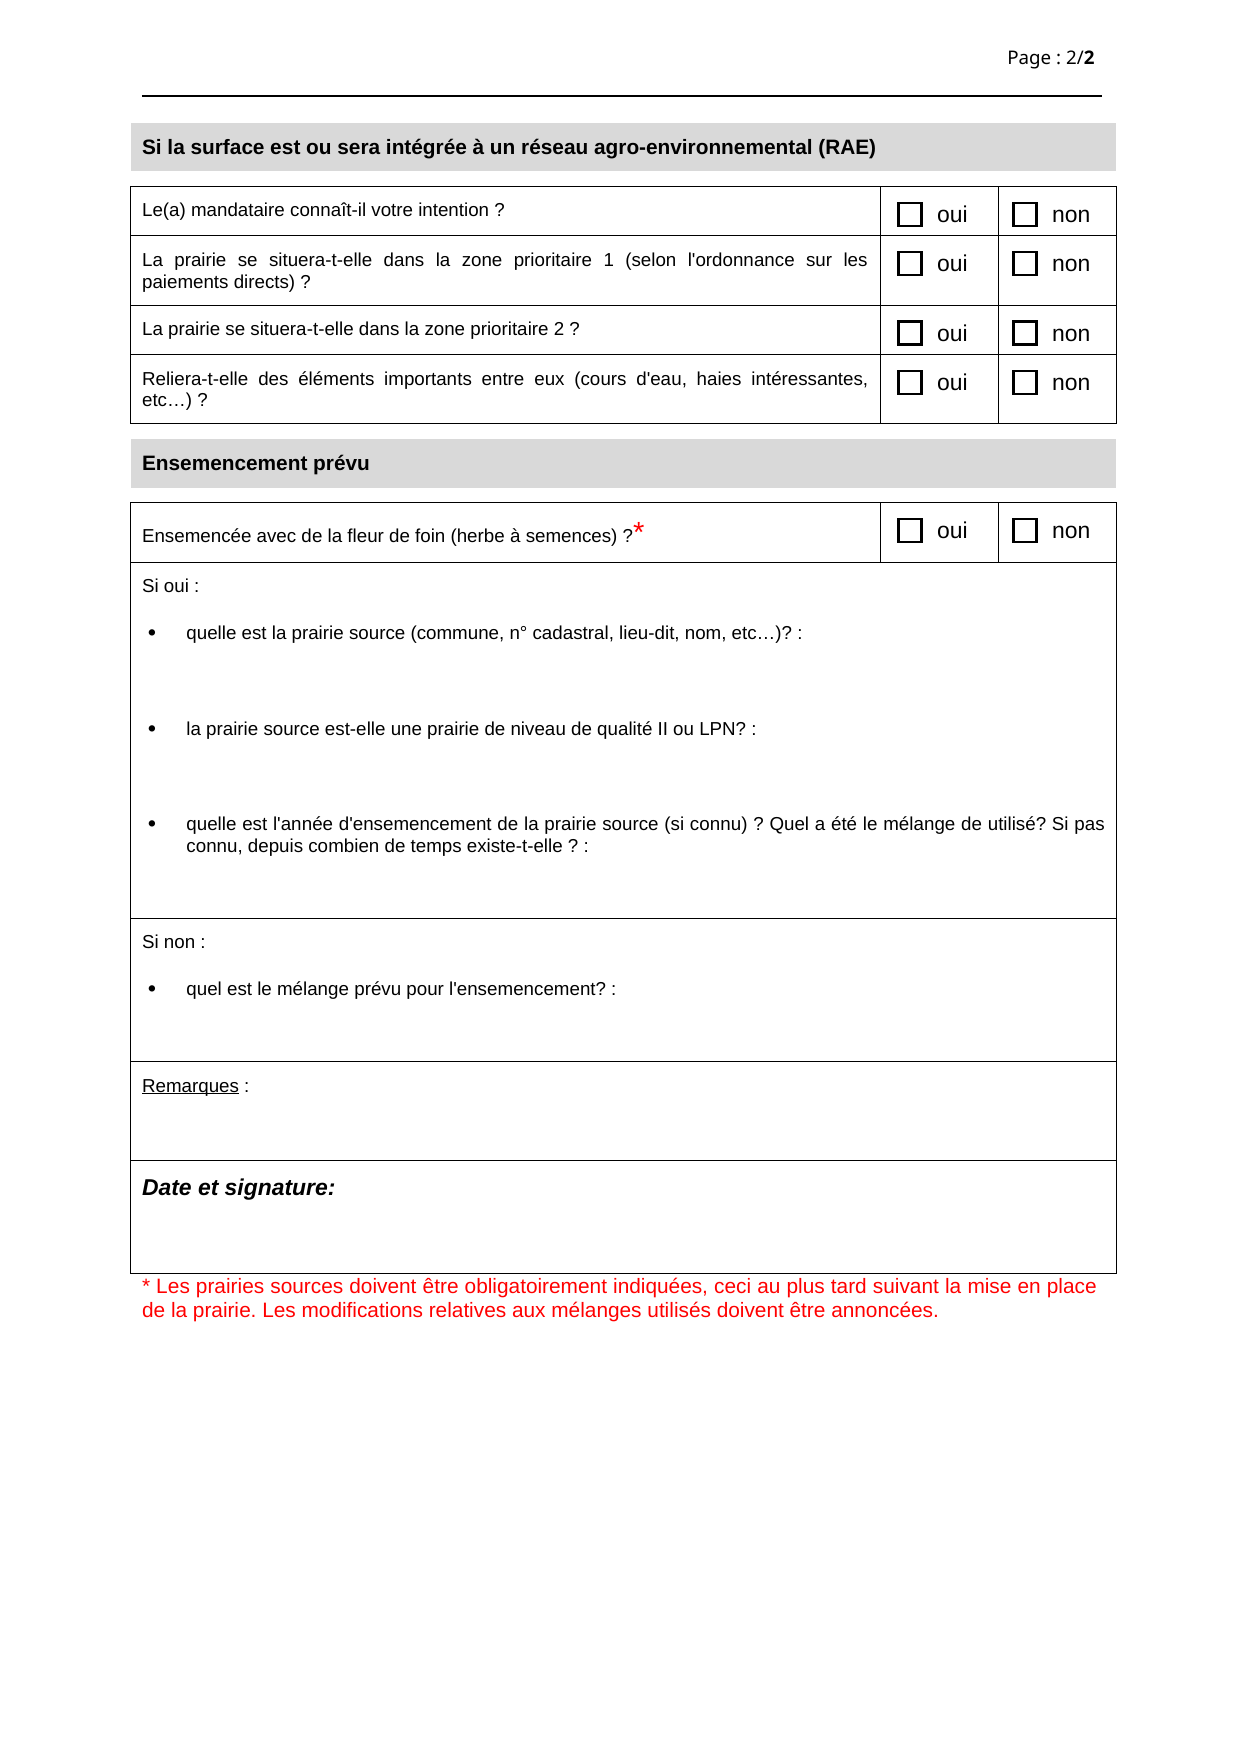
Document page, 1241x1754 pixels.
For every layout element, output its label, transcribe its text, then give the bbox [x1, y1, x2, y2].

table_header [999, 187, 1116, 235]
table_header [999, 503, 1116, 562]
table_header [881, 187, 998, 235]
table_cell Si non : quel est le mélange prévu pour l'ensemencement? : [131, 919, 1116, 1061]
table_cell Reliera-t-elle des éléments importants entre eux (cours d'eau, haies intéressantes, etc…) ? [131, 355, 880, 423]
table_cell [999, 355, 1116, 423]
table_cell La prairie se situera-t-elle dans la zone prioritaire 1 (selon l'ordonnance sur les paiements directs) ? [131, 236, 880, 304]
table_cell [999, 306, 1116, 354]
table_cell Remarques : [131, 1062, 1116, 1160]
table_cell [881, 306, 998, 354]
table_cell Date et signature: [131, 1161, 1116, 1273]
table_cell Si oui : quelle est la prairie source (commune, n° cadastral, lieu-dit, nom, etc…)? : la prairie source est-elle une prairie de niveau de qualité II ou LPN? : quelle est l'année d'ensemencement de la prairie source (si connu) ? Quel a été le mélange de utilisé? Si pas connu, depuis combien de temps existe-t-elle ? : [131, 563, 1116, 918]
table_cell [881, 355, 998, 423]
table_cell [881, 236, 998, 304]
table_cell [999, 236, 1116, 304]
table_header Ensemencée avec de la fleur de foin (herbe à semences) ?* [131, 503, 880, 562]
table_header Si la surface est ou sera intégrée à un réseau agro-environnemental (RAE) [131, 123, 1116, 171]
table_cell La prairie se situera-t-elle dans la zone prioritaire 2 ? [131, 306, 880, 354]
table_header [881, 503, 998, 562]
table_header Ensemencement prévu [131, 439, 1116, 488]
table_header Le(a) mandataire connaît-il votre intention ? [131, 187, 880, 235]
text * Les prairies sources doivent être obligatoirement indiquées, ceci au plus tard suivant la mise en place de la prairie. Les modifications relatives aux mélanges utilisés doivent être annoncées. [142, 1274, 1098, 1322]
